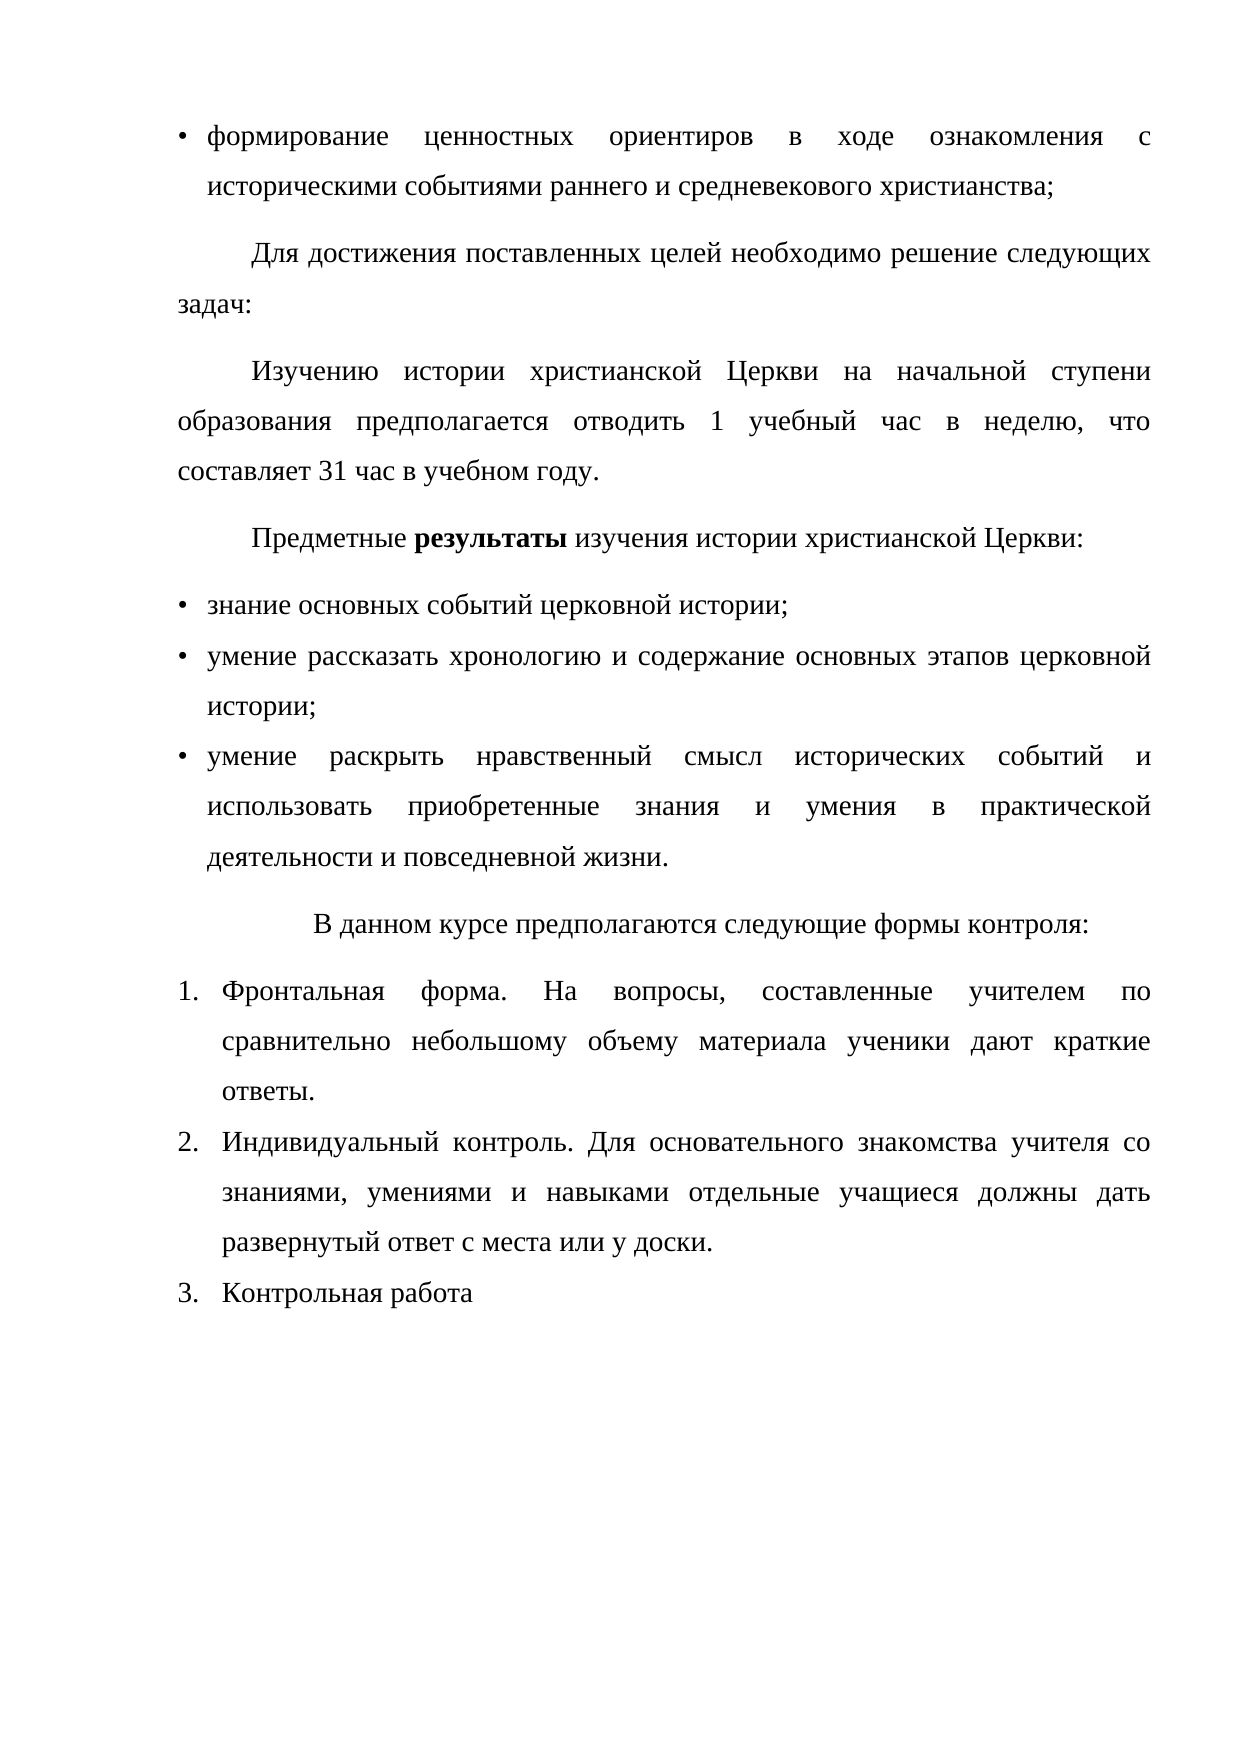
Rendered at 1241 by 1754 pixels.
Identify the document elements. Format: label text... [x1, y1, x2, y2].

text В данном курсе предполагаются следующие формы контроля: [177, 906, 1152, 939]
text Изучению истории христианской Церкви на начальной ступени образования предполагается отводить 1 учебный час в неделю, что составляет 31 час в учебном году. [177, 353, 1152, 487]
text Предметные результаты изучения истории христианской Церкви: [177, 520, 1152, 554]
list знание основных событий церковной истории; [177, 587, 1152, 621]
list умение рассказать хронологию и содержание основных этапов церковной истории; [177, 638, 1152, 721]
list Контрольная работа [177, 1275, 1152, 1308]
list умение раскрыть нравственный смысл исторических событий и использовать приобретенные знания и умения в практической деятельности и повседневной жизни. [177, 738, 1152, 872]
list Индивидуальный контроль. Для основательного знакомства учителя со знаниями, умениями и навыками отдельные учащиеся должны дать развернутый ответ с места или у доски. [177, 1124, 1152, 1258]
list формирование ценностных ориентиров в ходе ознакомления с историческими событиями раннего и средневекового христианства; [177, 118, 1152, 202]
list Фронтальная форма. На вопросы, составленные учителем по сравнительно небольшому объему материала ученики дают краткие ответы. [177, 973, 1152, 1107]
text Для достижения поставленных целей необходимо решение следующих задач: [177, 235, 1152, 319]
